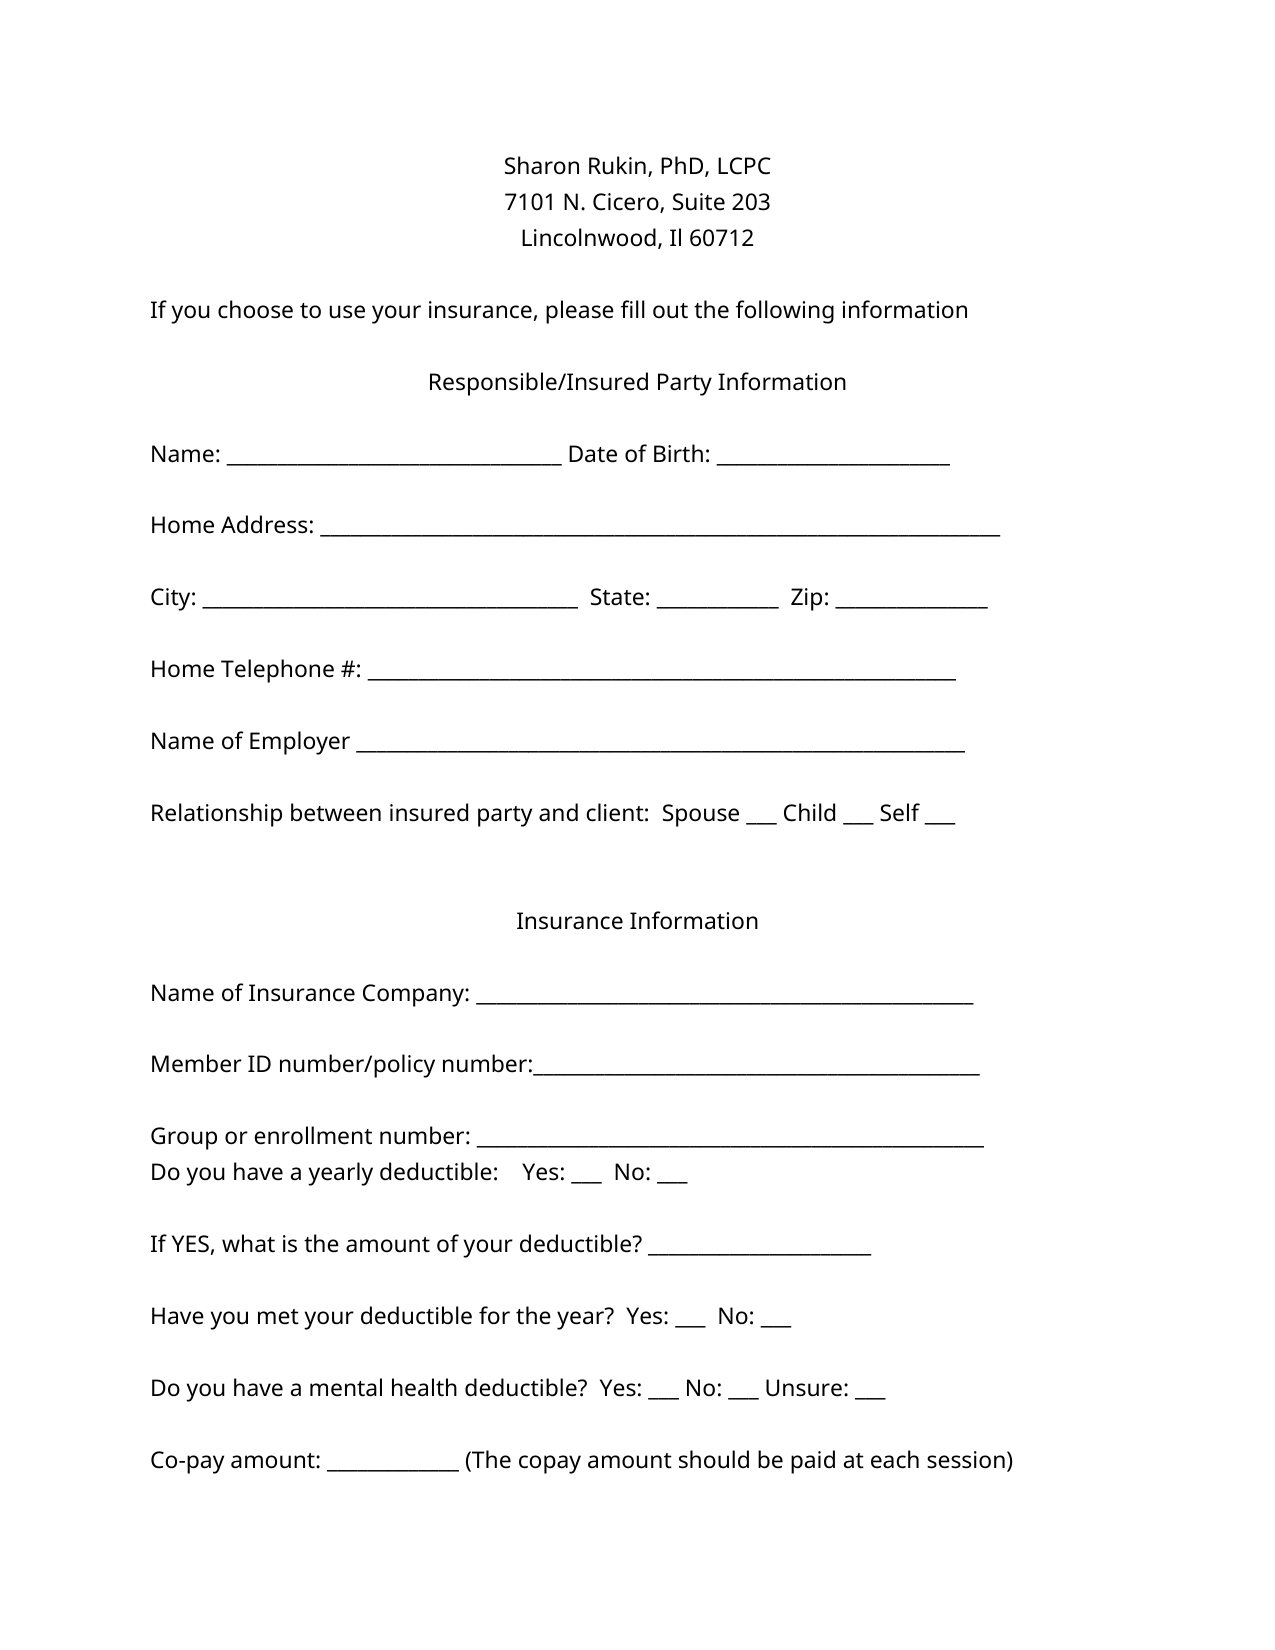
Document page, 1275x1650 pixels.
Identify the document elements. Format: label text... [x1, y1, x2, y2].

text 7101 N. Cicero, Suite 203 [150, 186, 1125, 217]
text If you choose to use your insurance, please fill out the following information [150, 294, 1125, 325]
text Do you have a yearly deductible: Yes: ___ No: ___ [150, 1156, 1125, 1187]
text Name: _________________________________ Date of Birth: _______________________ [150, 437, 1125, 469]
text Member ID number/policy number:____________________________________________ [150, 1048, 1125, 1080]
text Responsible/Insured Party Information [150, 366, 1125, 397]
text City: _____________________________________ State: ____________ Zip: _______________ [150, 581, 1125, 612]
text Do you have a mental health deductible? Yes: ___ No: ___ Unsure: ___ [150, 1372, 1125, 1403]
text Name of Employer ____________________________________________________________ [150, 725, 1125, 756]
text Home Telephone #: __________________________________________________________ [150, 653, 1125, 684]
text Have you met your deductible for the year? Yes: ___ No: ___ [150, 1300, 1125, 1331]
text Group or enrollment number: __________________________________________________ [150, 1120, 1125, 1152]
text Relationship between insured party and client: Spouse ___ Child ___ Self ___ [150, 797, 1125, 828]
text If YES, what is the amount of your deductible? ______________________ [150, 1228, 1125, 1259]
text Sharon Rukin, PhD, LCPC [150, 150, 1125, 181]
text Name of Insurance Company: _________________________________________________ [150, 977, 1125, 1008]
text Co-pay amount: _____________ (The copay amount should be paid at each session) [150, 1444, 1125, 1475]
text Insurance Information [150, 905, 1125, 936]
text Lincolnwood, Il 60712 [150, 222, 1125, 253]
text Home Address: ___________________________________________________________________ [150, 509, 1125, 541]
